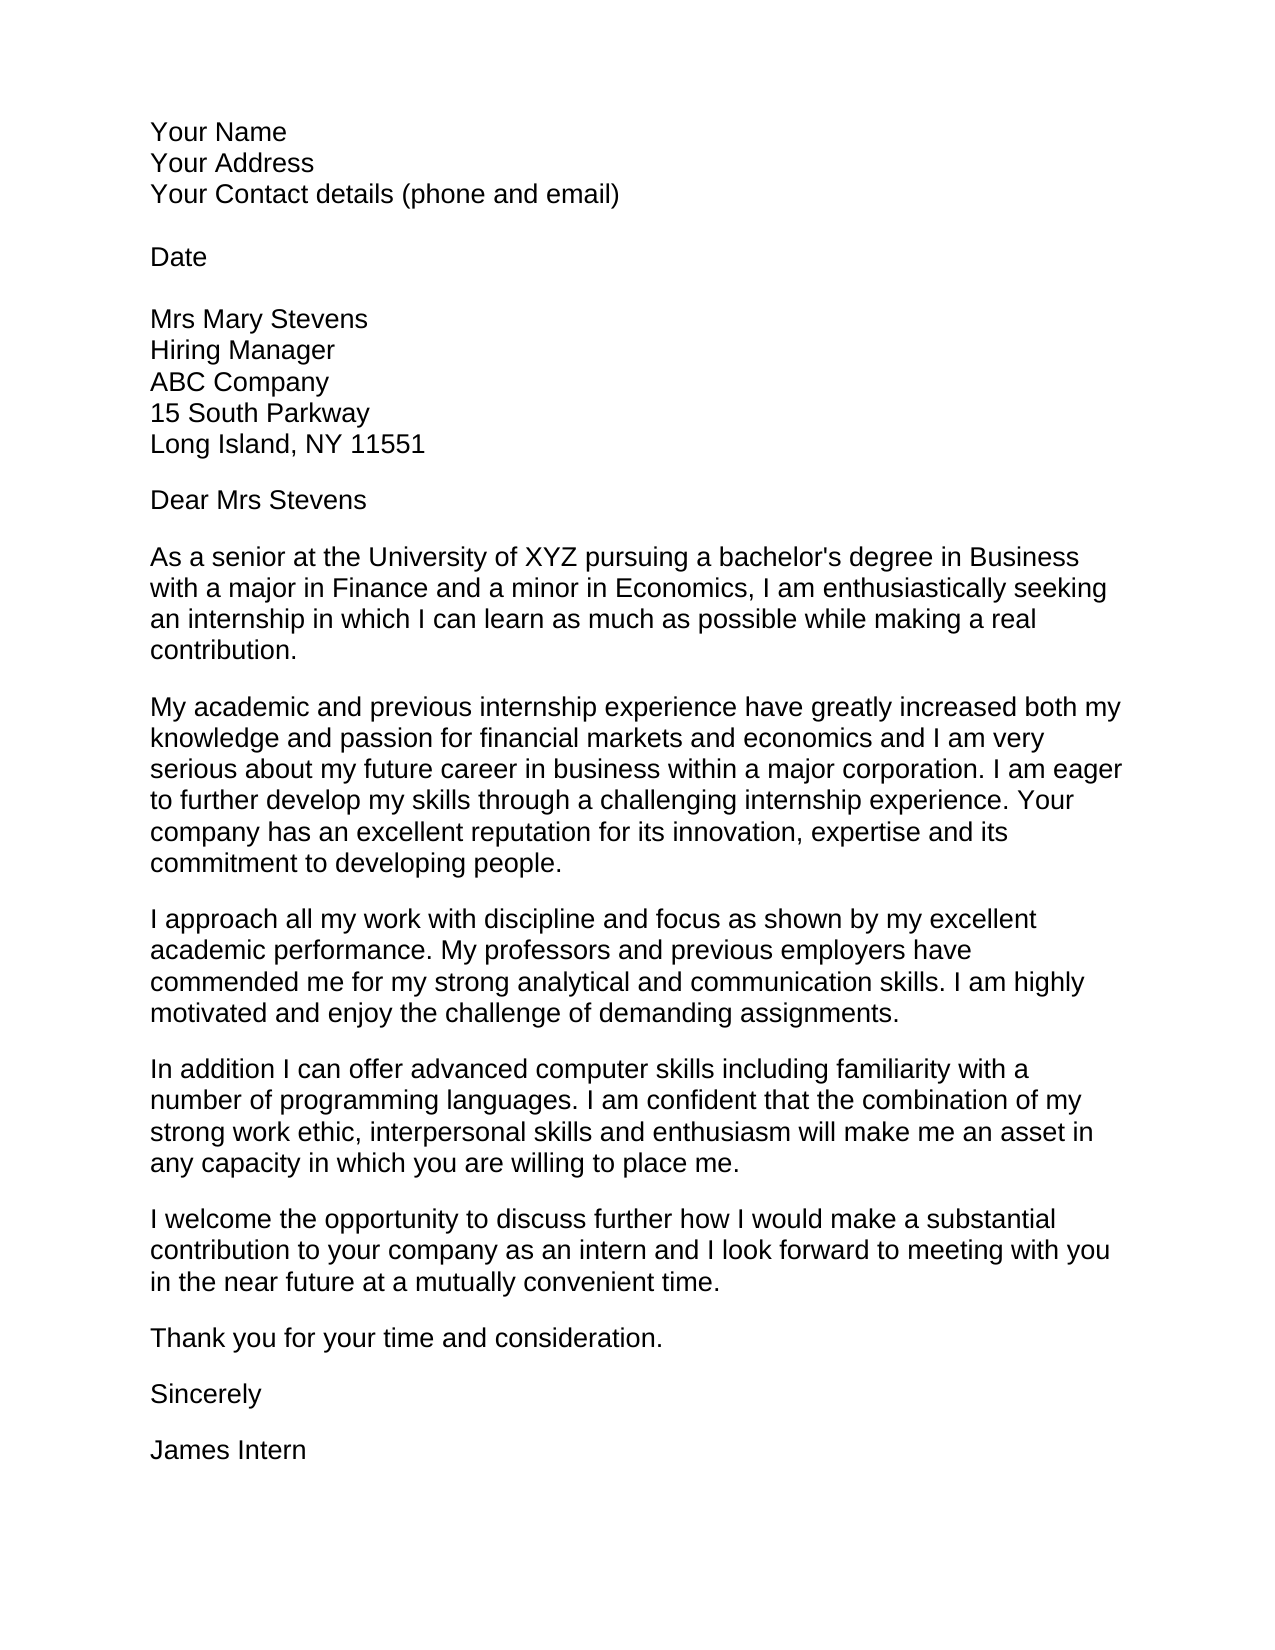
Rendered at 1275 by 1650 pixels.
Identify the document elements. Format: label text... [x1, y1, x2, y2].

text I approach all my work with discipline and focus as shown by my excellent academic performance. My professors and previous employers have commended me for my strong analytical and communication skills. I am highly motivated and enjoy the challenge of demanding assignments. [150, 903, 1125, 1028]
text James Intern [150, 1434, 1125, 1466]
text As a senior at the University of XYZ pursuing a bachelor's degree in Business with a major in Finance and a minor in Economics, I am enthusiastically seeking an internship in which I can learn as much as possible while making a real contribution. [150, 541, 1125, 666]
text In addition I can offer advanced computer skills including familiarity with a number of programming languages. I am confident that the combination of my strong work ethic, interpersonal skills and enthusiasm will make me an asset in any capacity in which you are willing to place me. [150, 1053, 1125, 1178]
text My academic and previous internship experience have greatly increased both my knowledge and passion for financial markets and economics and I am very serious about my future career in business within a major corporation. I am eager to further develop my skills through a challenging internship experience. Your company has an excellent reputation for its innovation, expertise and its commitment to developing people. [150, 691, 1125, 878]
text Thank you for your time and consideration. [150, 1322, 1125, 1353]
text Dear Mrs Stevens [150, 484, 1125, 516]
text Your Name Your Address Your Contact details (phone and email) Date Mrs Mary Stevens Hiring Manager ABC Company 15 South Parkway Long Island, NY 11551 [150, 116, 1125, 459]
text I welcome the opportunity to discuss further how I would make a substantial contribution to your company as an intern and I look forward to meeting with you in the near future at a mutually convenient time. [150, 1203, 1125, 1297]
text Sincerely [150, 1378, 1125, 1409]
